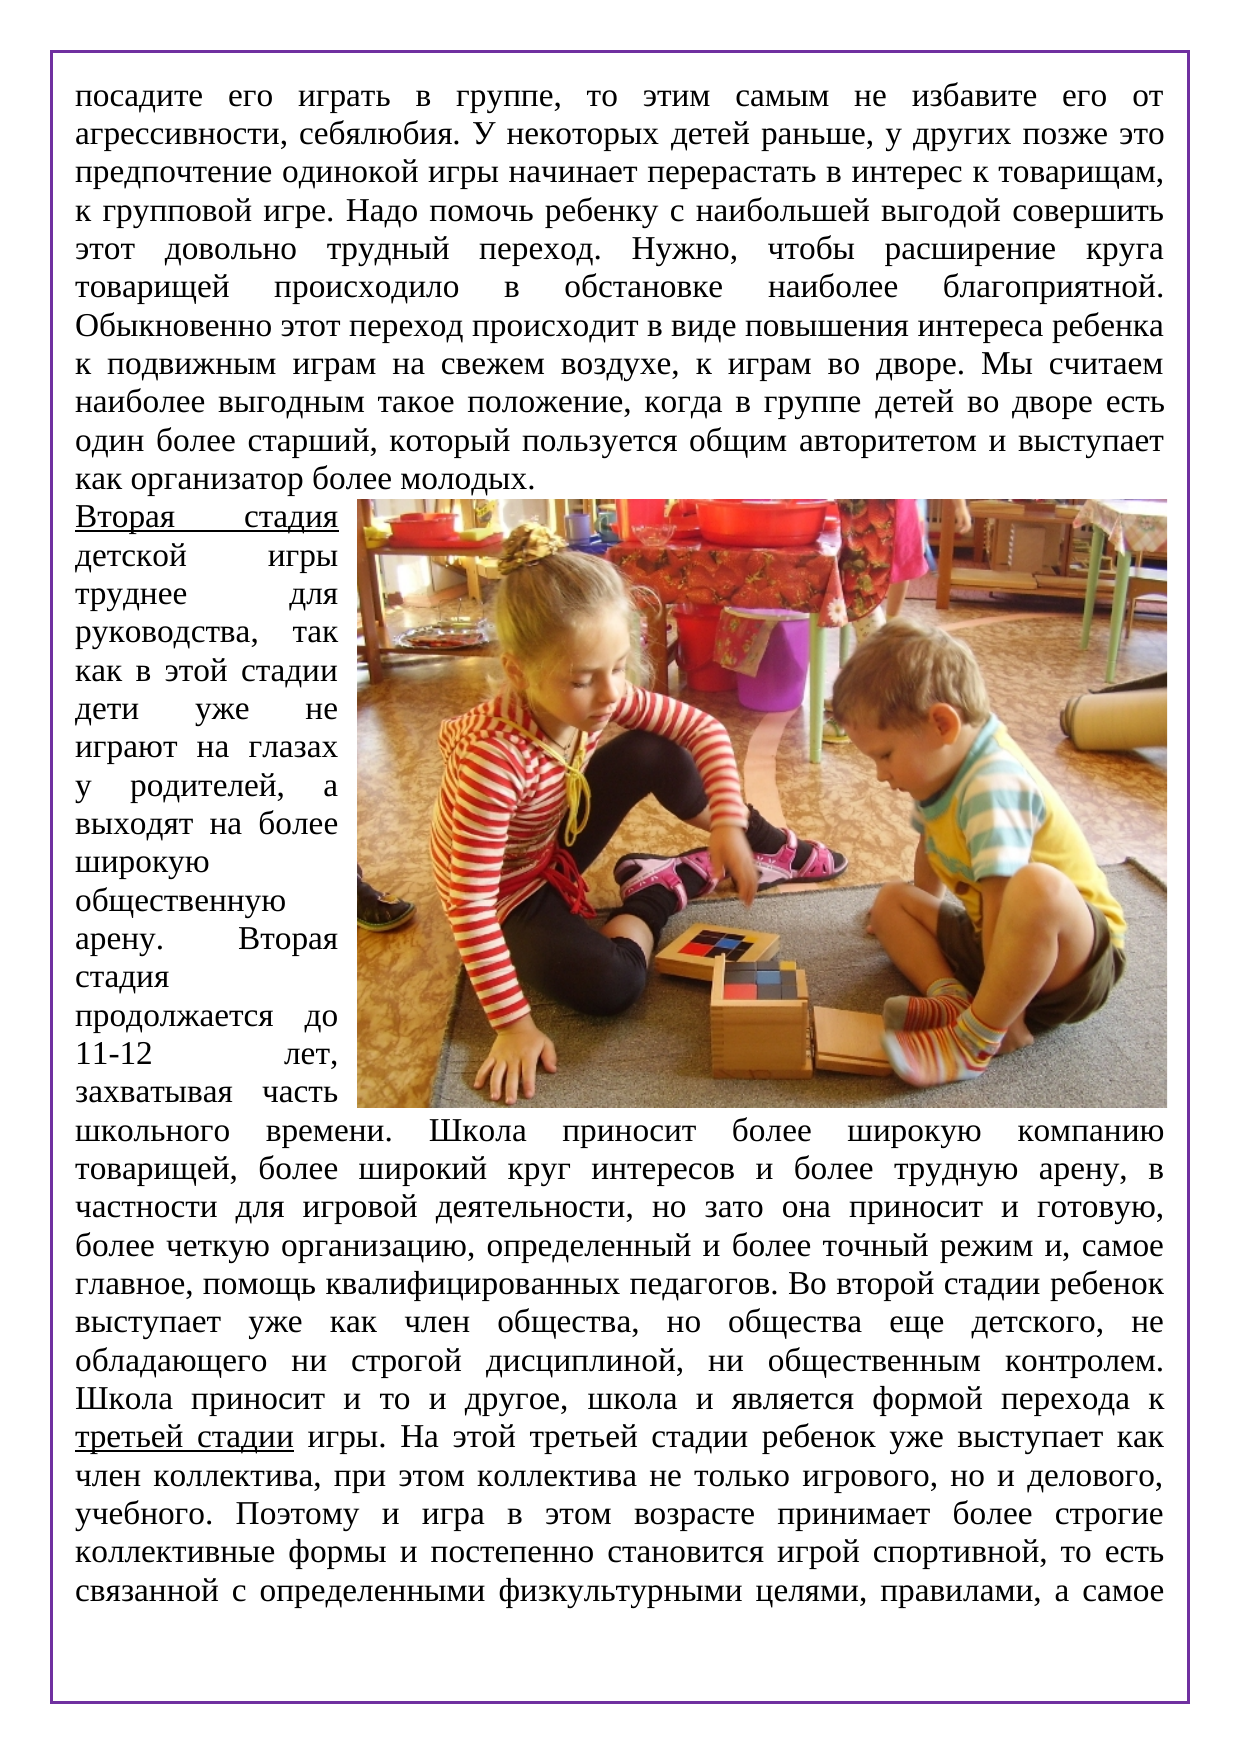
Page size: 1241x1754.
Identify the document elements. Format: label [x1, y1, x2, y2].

text [75, 75, 1165, 497]
text [75, 497, 1165, 1608]
picture [356, 499, 1168, 1106]
